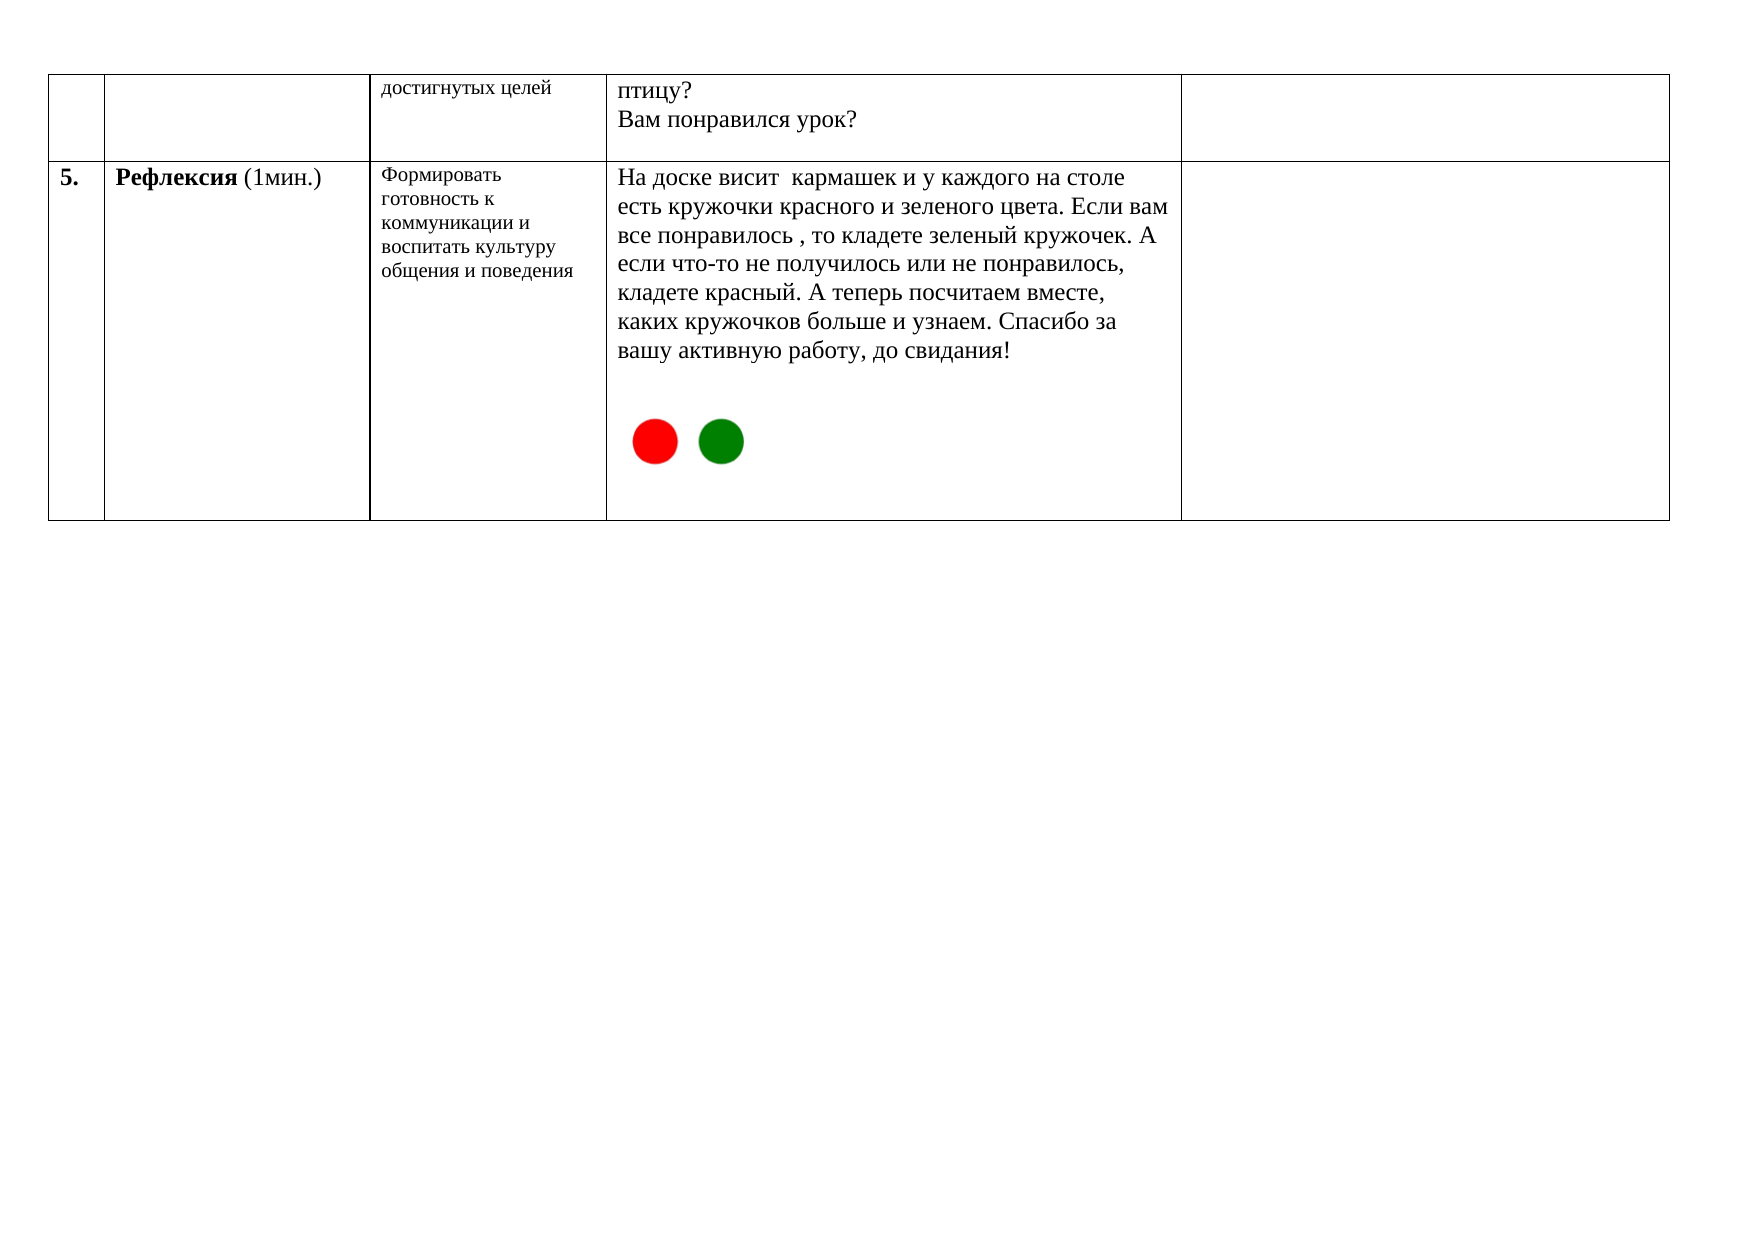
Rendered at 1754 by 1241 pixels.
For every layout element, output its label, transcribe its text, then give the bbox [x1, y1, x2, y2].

table_cell 4. [49, 75, 104, 161]
picture [617, 363, 763, 520]
table_cell 5. [49, 162, 104, 519]
table_cell [1182, 75, 1669, 161]
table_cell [607, 75, 1181, 161]
table_cell Формировать готовность к коммуникации и воспитать культуру общения и поведения [371, 162, 606, 519]
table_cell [105, 75, 369, 161]
table_cell На доске висит кармашек и у каждого на столе есть кружочки красного и зеленого цвета. Если вам все понравилось , то кладете зеленый кружочек. А если что-то не получилось или не понравилось, кладете красный. А теперь посчитаем вместе, каких кружочков больше и узнаем. Спасибо за вашу активную работу, до свидания! [607, 162, 1181, 519]
table_cell Рефлексия (1мин.) [105, 162, 369, 519]
table_cell [1182, 162, 1669, 519]
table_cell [371, 75, 606, 161]
